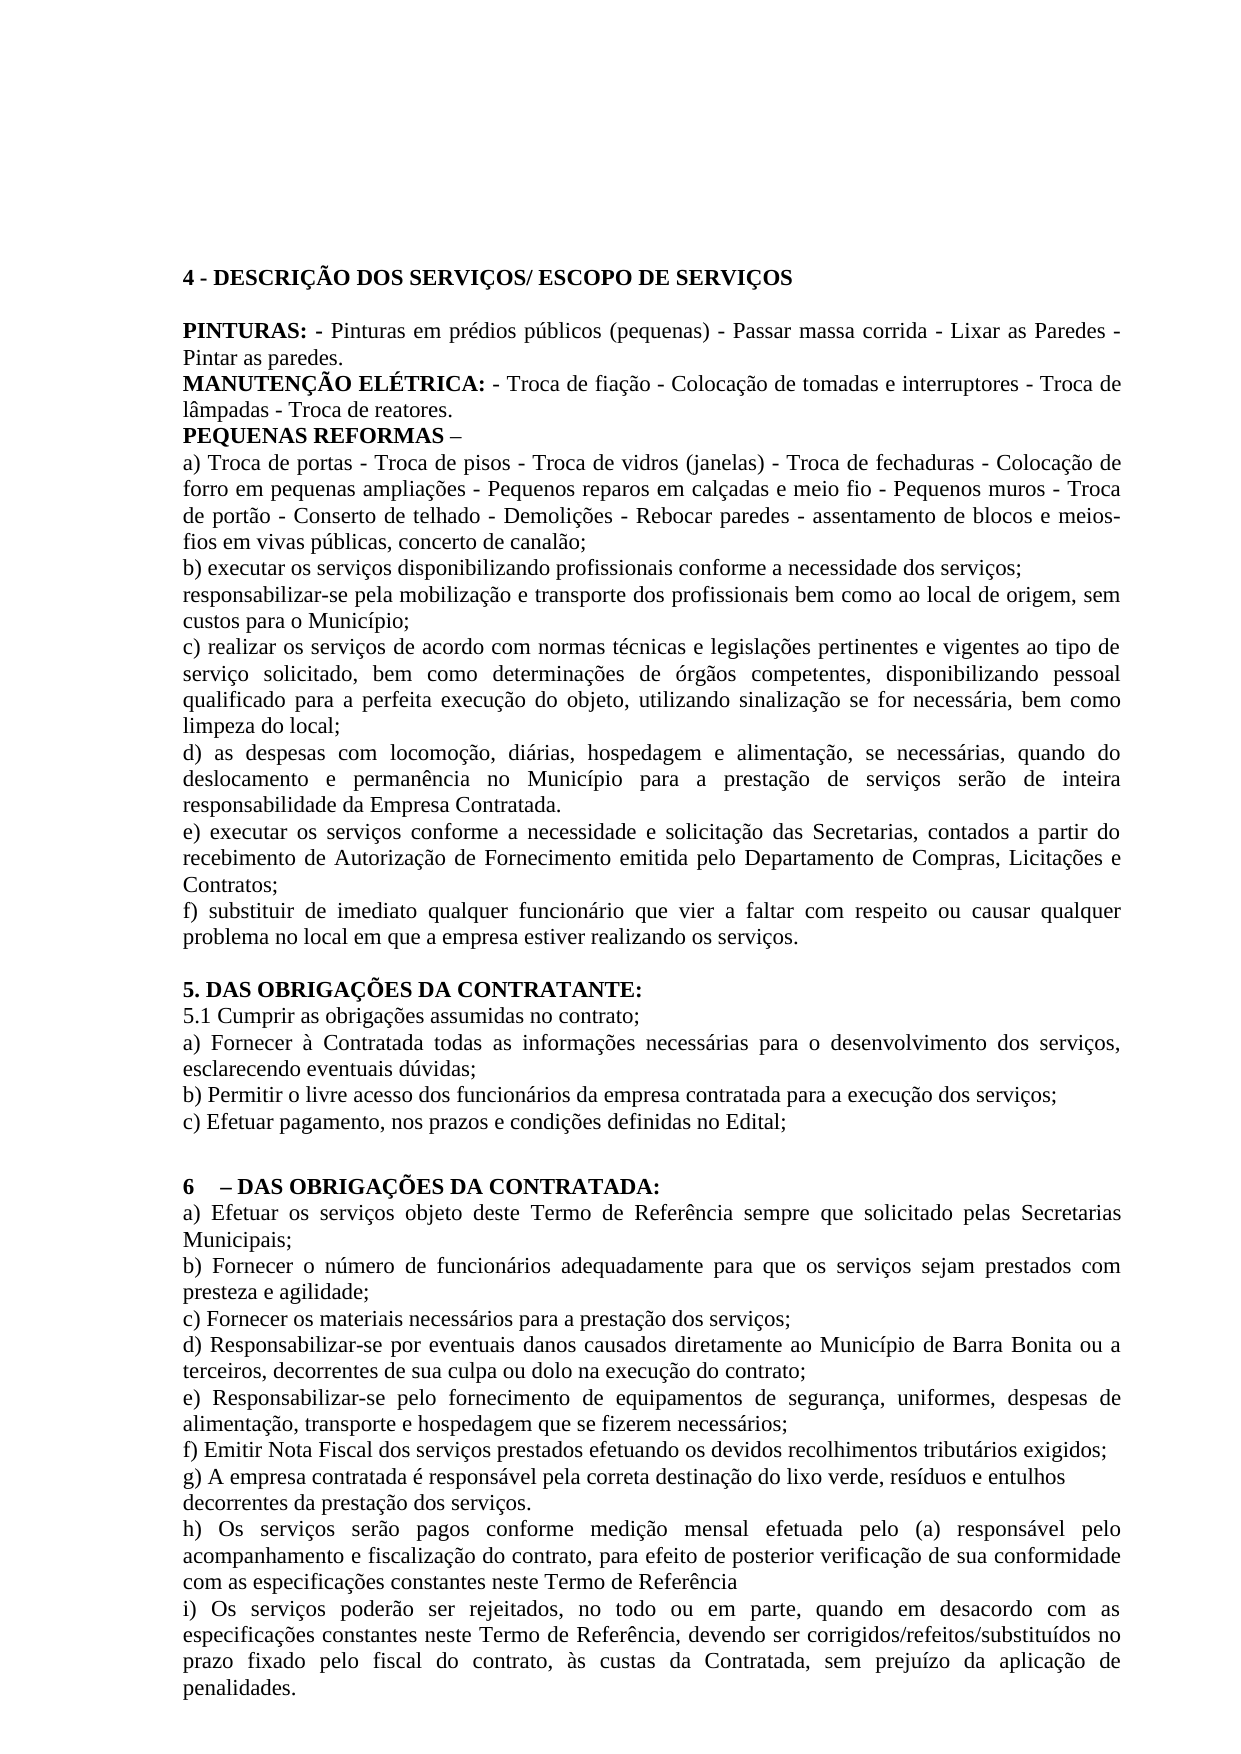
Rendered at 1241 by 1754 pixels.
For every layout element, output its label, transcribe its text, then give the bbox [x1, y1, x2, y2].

text PEQUENAS REFORMAS – [183, 423, 1123, 449]
text g) A empresa contratada é responsável pela correta destinação do lixo verde, resíduos e entulhos decorrentes da prestação dos serviços. [183, 1463, 1123, 1516]
text c) Efetuar pagamento, nos prazos e condições definidas no Edital; [183, 1108, 1123, 1134]
text h) Os serviços serão pagos conforme medição mensal efetuada pelo (a) responsável pelo acompanhamento e fiscalização do contrato, para efeito de posterior verificação de sua conformidade com as especificações constantes neste Termo de Referência [183, 1516, 1123, 1594]
text f) substituir de imediato qualquer funcionário que vier a faltar com respeito ou causar qualquer problema no local em que a empresa estiver realizando os serviços. [183, 897, 1123, 950]
text e) executar os serviços conforme a necessidade e solicitação das Secretarias, contados a partir do recebimento de Autorização de Fornecimento emitida pelo Departamento de Compras, Licitações e Contratos; [183, 818, 1123, 897]
text a) Fornecer à Contratada todas as informações necessárias para o desenvolvimento dos serviços, esclarecendo eventuais dúvidas; [183, 1029, 1123, 1081]
text 4 - DESCRIÇÃO DOS SERVIÇOS/ ESCOPO DE SERVIÇOS [183, 264, 1123, 291]
text responsabilizar-se pela mobilização e transporte dos profissionais bem como ao local de origem, sem custos para o Município; [183, 581, 1123, 633]
text f) Emitir Nota Fiscal dos serviços prestados efetuando os devidos recolhimentos tributários exigidos; [183, 1436, 1123, 1463]
text c) realizar os serviços de acordo com normas técnicas e legislações pertinentes e vigentes ao tipo de serviço solicitado, bem como determinações de órgãos competentes, disponibilizando pessoal qualificado para a perfeita execução do objeto, utilizando sinalização se for necessária, bem como limpeza do local; [183, 633, 1123, 739]
text 5. DAS OBRIGAÇÕES DA CONTRATANTE: [183, 976, 1123, 1002]
text b) Fornecer o número de funcionários adequadamente para que os serviços sejam prestados com presteza e agilidade; [183, 1252, 1123, 1305]
text d) as despesas com locomoção, diárias, hospedagem e alimentação, se necessárias, quando do deslocamento e permanência no Município para a prestação de serviços serão de inteira responsabilidade da Empresa Contratada. [183, 739, 1123, 818]
text b) Permitir o livre acesso dos funcionários da empresa contratada para a execução dos serviços; [183, 1081, 1123, 1108]
text b) executar os serviços disponibilizando profissionais conforme a necessidade dos serviços; [183, 554, 1123, 581]
text e) Responsabilizar-se pelo fornecimento de equipamentos de segurança, uniformes, despesas de alimentação, transporte e hospedagem que se fizerem necessários; [183, 1384, 1123, 1436]
text 5.1 Cumprir as obrigações assumidas no contrato; [183, 1002, 1123, 1029]
text i) Os serviços poderão ser rejeitados, no todo ou em parte, quando em desacordo com as especificações constantes neste Termo de Referência, devendo ser corrigidos/refeitos/substituídos no prazo fixado pelo fiscal do contrato, às custas da Contratada, sem prejuízo da aplicação de penalidades. [183, 1594, 1123, 1700]
text a) Efetuar os serviços objeto deste Termo de Referência sempre que solicitado pelas Secretarias Municipais; [183, 1199, 1123, 1252]
text c) Fornecer os materiais necessários para a prestação dos serviços; [183, 1305, 1123, 1331]
text a) Troca de portas - Troca de pisos - Troca de vidros (janelas) - Troca de fechaduras - Colocação de forro em pequenas ampliações - Pequenos reparos em calçadas e meio fio - Pequenos muros - Troca de portão - Conserto de telhado - Demolições - Rebocar paredes - assentamento de blocos e meios-fios em vivas públicas, concerto de canalão; [183, 449, 1123, 554]
text d) Responsabilizar-se por eventuais danos causados diretamente ao Município de Barra Bonita ou a terceiros, decorrentes de sua culpa ou dolo na execução do contrato; [183, 1331, 1123, 1384]
list – DAS OBRIGAÇÕES DA CONTRATADA: [183, 1173, 1123, 1199]
text PINTURAS: - Pinturas em prédios públicos (pequenas) - Passar massa corrida - Lixar as Paredes - Pintar as paredes. [183, 317, 1123, 370]
text MANUTENÇÃO ELÉTRICA: - Troca de fiação - Colocação de tomadas e interruptores - Troca de lâmpadas - Troca de reatores. [183, 370, 1123, 423]
